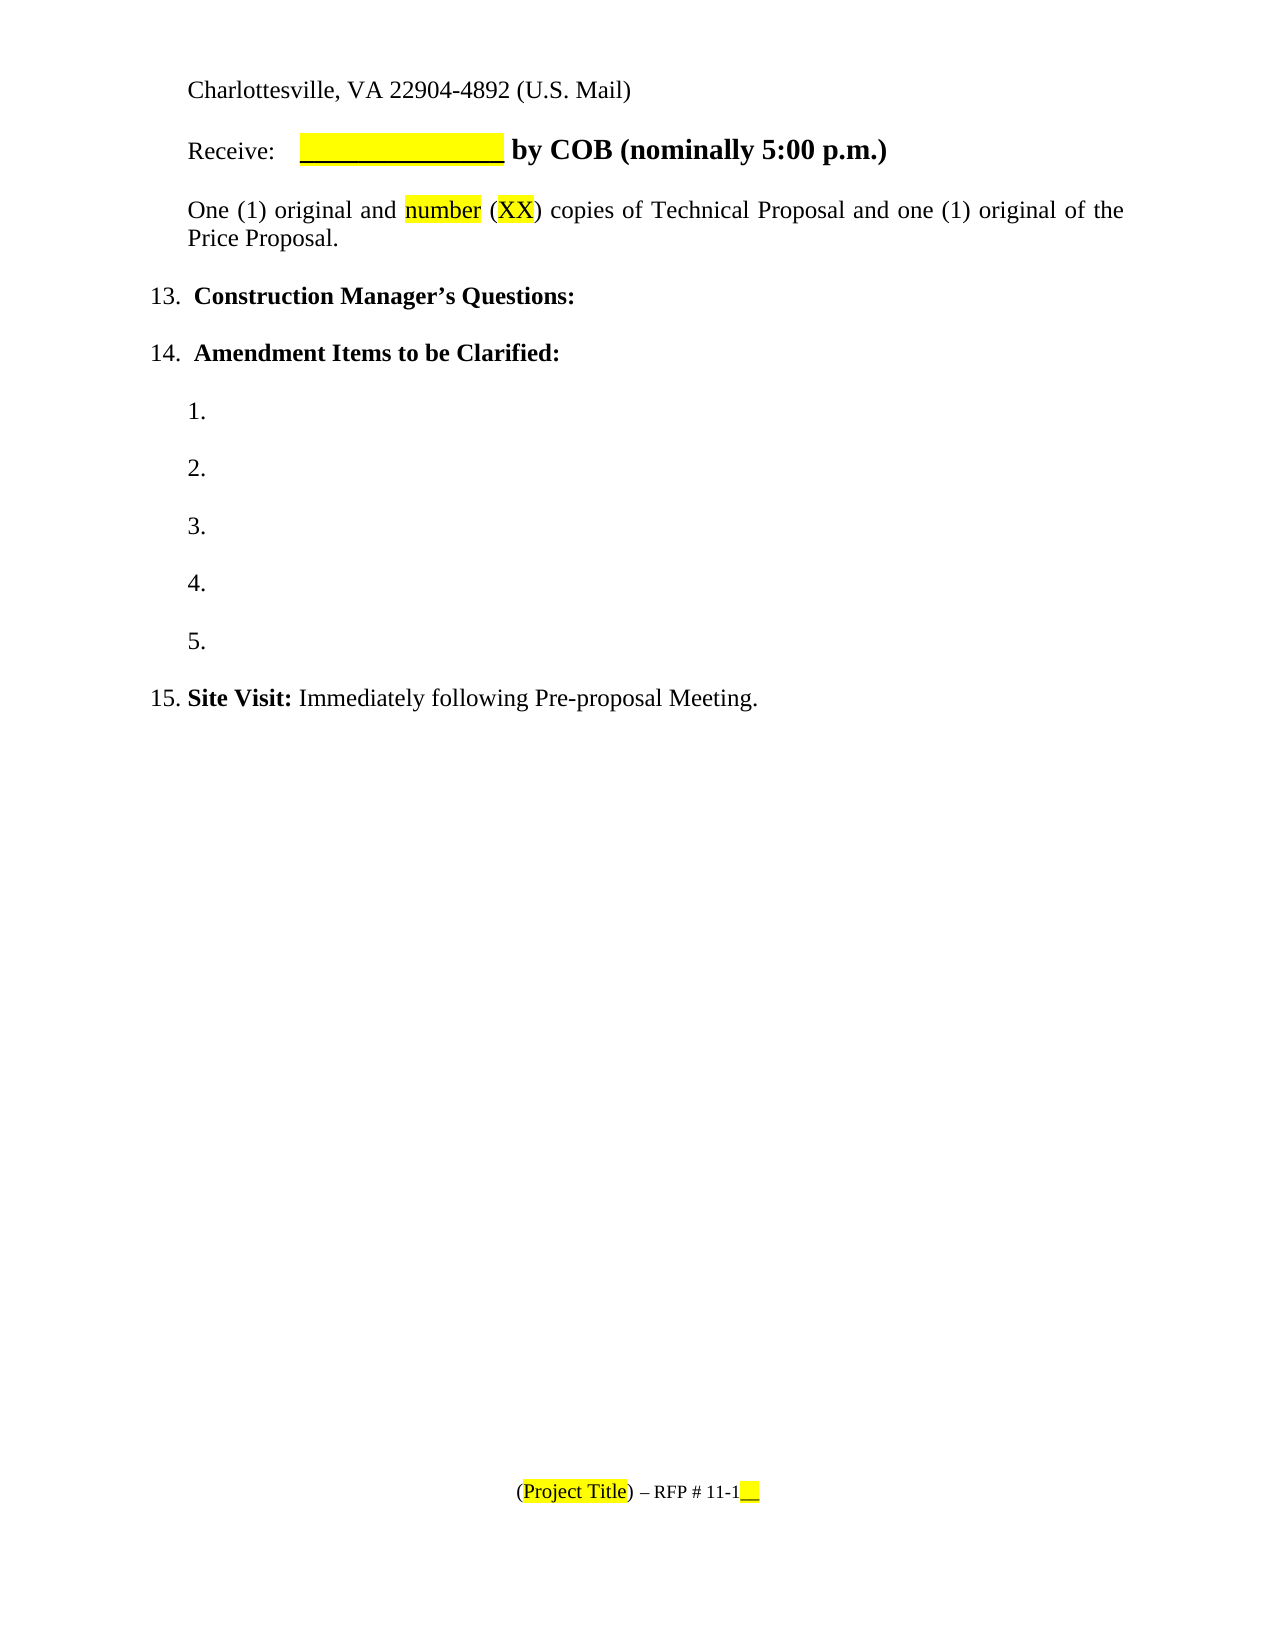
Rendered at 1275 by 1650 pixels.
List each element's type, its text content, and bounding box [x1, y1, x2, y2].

text , ( Mail) [150, 75, 1125, 104]
text 5. [150, 626, 1125, 655]
text 1. [150, 396, 1125, 425]
text 14. Amendment Items to be Clarified: [150, 338, 1125, 367]
text 3. [150, 511, 1125, 540]
text 13. Construction Manager’s Questions: [150, 281, 1125, 310]
text 2. [150, 453, 1125, 482]
text 15. Site Visit: Immediately following Pre-proposal Meeting. [150, 683, 1125, 712]
text One (1) original and number (XX) copies of Technical Proposal and one (1) original of the Price Proposal. [187, 195, 1125, 252]
text 4. [150, 568, 1125, 597]
text Receive: ______________ by COB (nominally 5:00 p.m.) [150, 132, 1125, 166]
